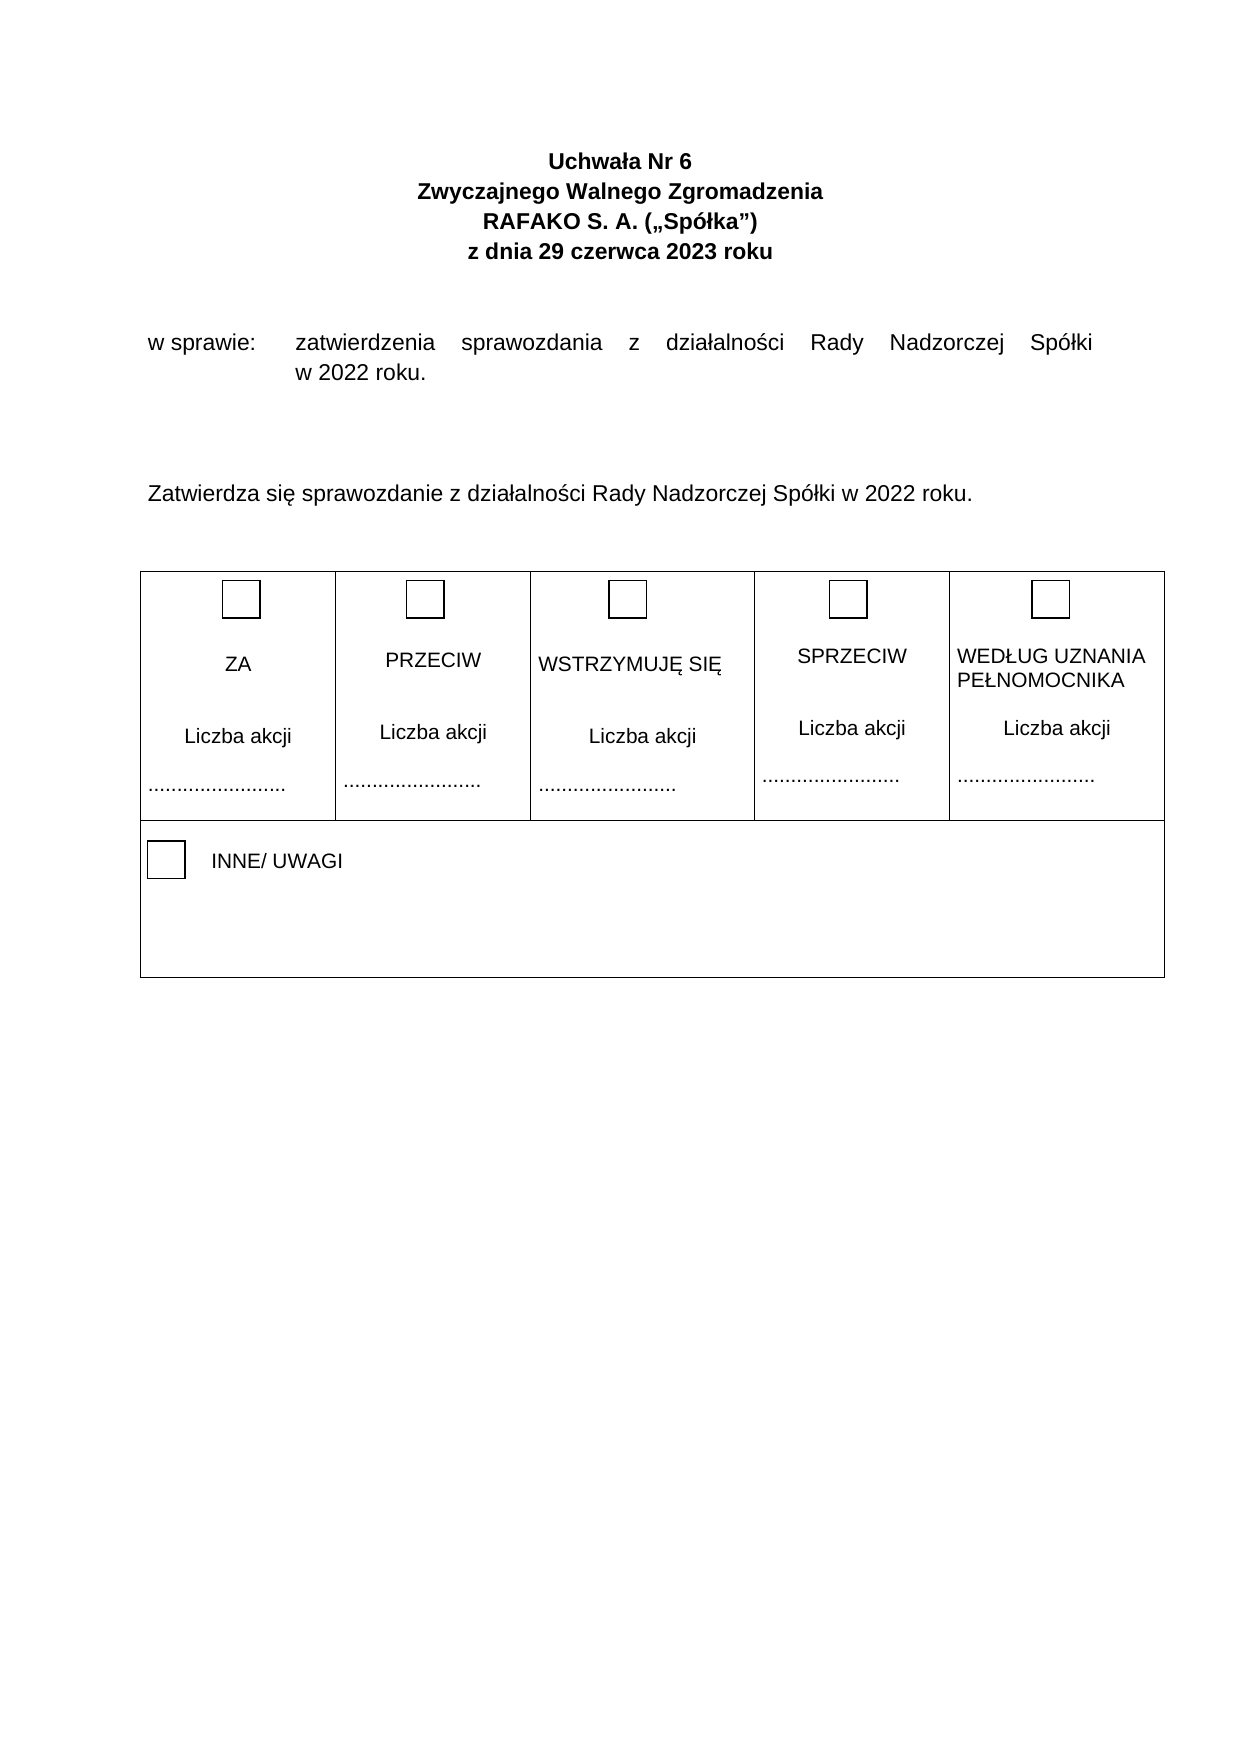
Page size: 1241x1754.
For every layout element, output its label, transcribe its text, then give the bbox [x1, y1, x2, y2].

text RAFAKO S. A. („Spółka”) [148, 208, 1093, 234]
table_header WEDŁUG UZNANIA PEŁNOMOCNIKA Liczba akcji ........................ [950, 572, 1164, 820]
text w sprawie: zatwierdzenia sprawozdania z działalności Rady Nadzorczej Spółki w 2022 roku. [148, 329, 1093, 385]
table_cell INNE/ UWAGI [141, 821, 1164, 977]
text Zwyczajnego Walnego Zgromadzenia [148, 178, 1093, 204]
subtitle Uchwała Nr 6 [148, 148, 1093, 174]
text z dnia 29 czerwca 2023 roku [148, 238, 1093, 264]
table_header WSTRZYMUJĘ SIĘ Liczba akcji ........................ [531, 572, 754, 820]
table_header PRZECIW Liczba akcji ........................ [336, 572, 530, 820]
table_header SPRZECIW Liczba akcji ........................ [755, 572, 949, 820]
text Zatwierdza się sprawozdanie z działalności Rady Nadzorczej Spółki w 2022 roku. [148, 480, 1093, 506]
table_header ZA Liczba akcji ........................ [141, 572, 335, 820]
